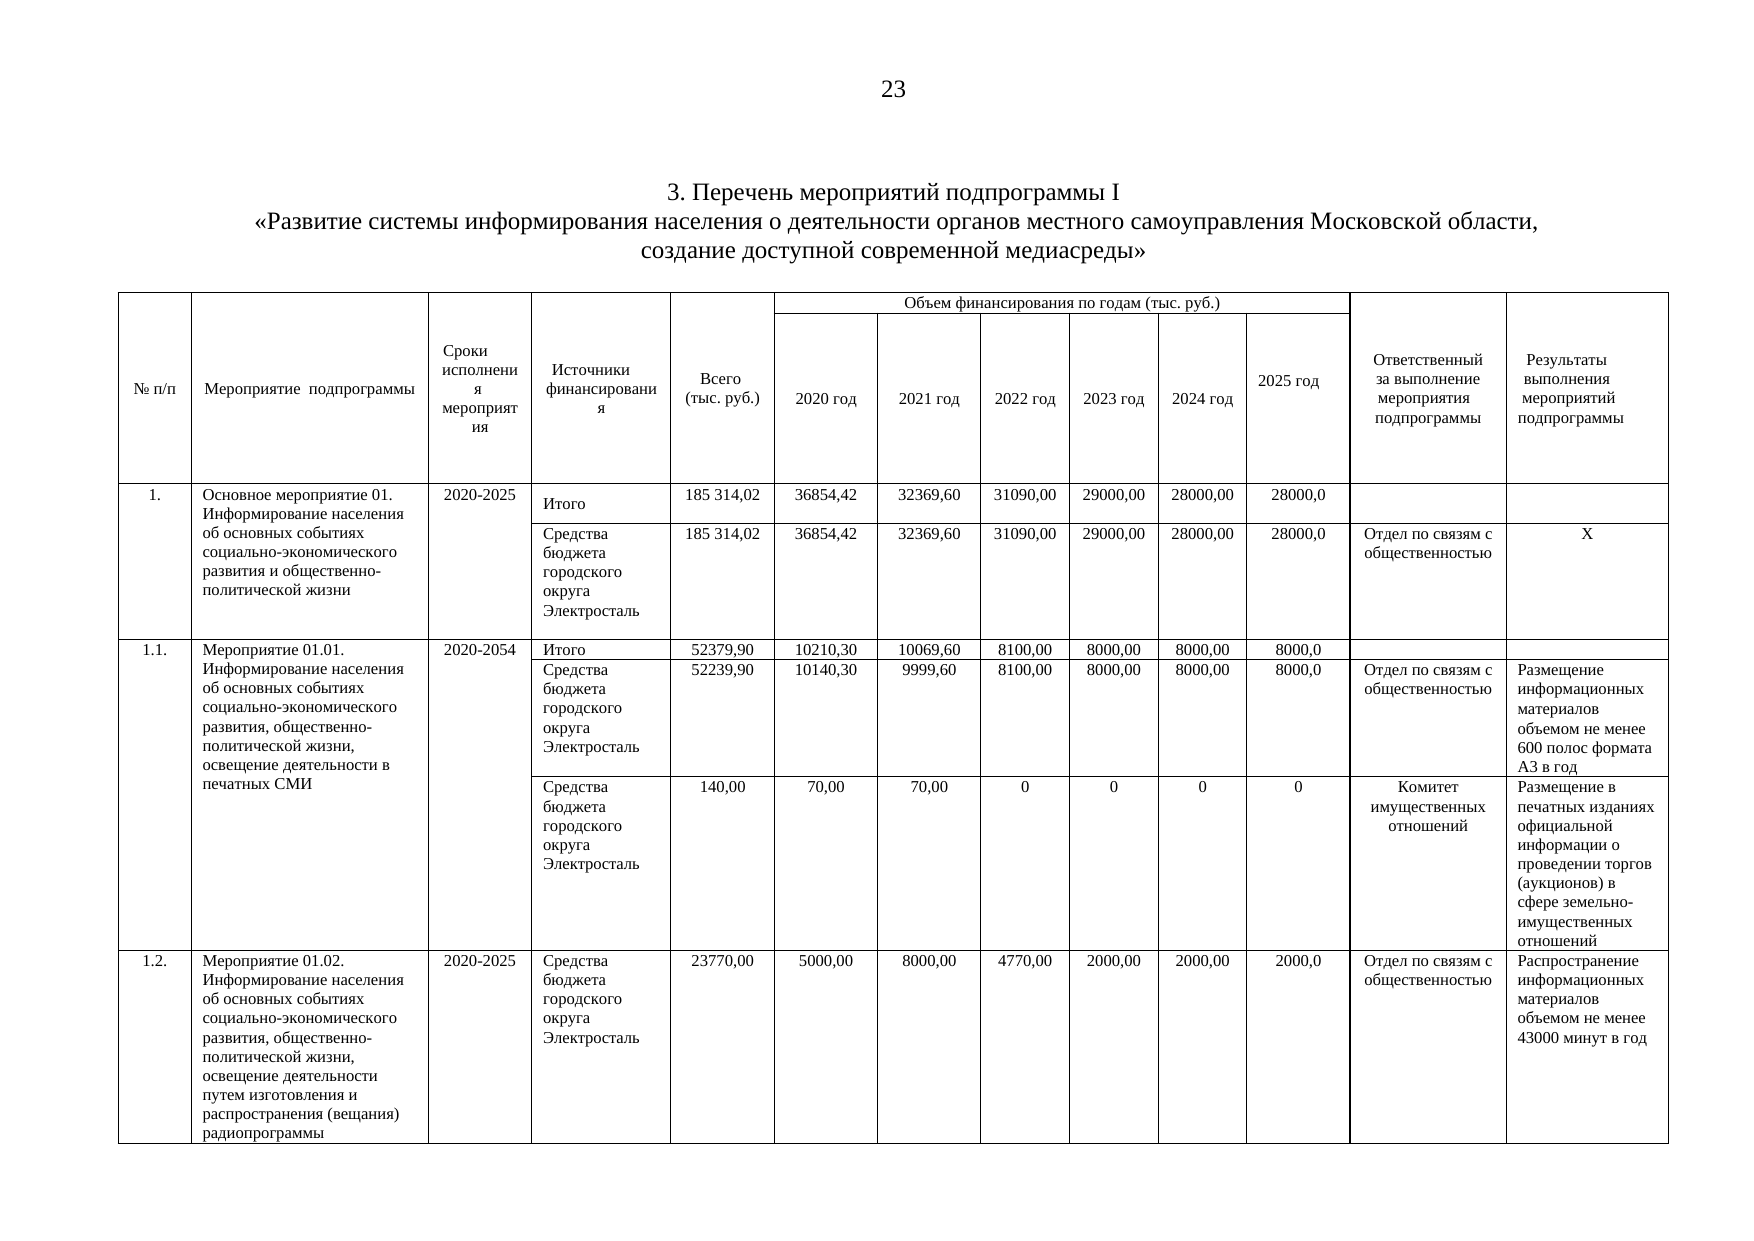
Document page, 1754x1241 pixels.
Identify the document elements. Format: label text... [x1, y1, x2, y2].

table_cell 28000,00 [1159, 524, 1246, 639]
table_cell 52239,90 [671, 660, 774, 776]
table_cell Средства бюджета городского округа Электросталь [532, 777, 670, 950]
table_cell 0 [1070, 777, 1158, 950]
table_cell 8000,00 [1070, 660, 1158, 776]
table_cell 2021 год [878, 314, 980, 483]
table_cell 185 314,02 [671, 484, 774, 523]
table_cell 8000,00 [878, 951, 980, 1142]
table_cell Отдел по связям с общественностью [1351, 660, 1506, 776]
table_cell 70,00 [878, 777, 980, 950]
table_cell 8000,00 [1159, 660, 1246, 776]
table_cell 2020-2025 [429, 951, 531, 1142]
table_cell 36854,42 [775, 524, 877, 639]
table_cell 2000,00 [1070, 951, 1158, 1142]
table_cell [1351, 484, 1506, 523]
table_cell Средства бюджета городского округа Электросталь [532, 660, 670, 776]
table_header Источники финансирования [532, 293, 670, 483]
table_cell 185 314,02 [671, 524, 774, 639]
table_cell 140,00 [671, 777, 774, 950]
table_cell 23770,00 [671, 951, 774, 1142]
table_cell 29000,00 [1070, 524, 1158, 639]
table_cell 1.2. [119, 951, 191, 1142]
table_cell 28000,00 [1159, 484, 1246, 523]
table_cell 10069,60 [878, 640, 980, 659]
table_cell 8000,00 [1070, 640, 1158, 659]
table_header Всего (тыс. руб.) [671, 293, 774, 483]
table_cell 9999,60 [878, 660, 980, 776]
table_cell 2020 год [775, 314, 877, 483]
table_cell 8000,00 [1159, 640, 1246, 659]
table_cell 52379,90 [671, 640, 774, 659]
text «Развитие системы информирования населения о деятельности органов местного самоуправления Московской области, [118, 206, 1668, 235]
table_cell 2020-2025 [429, 484, 531, 639]
table_cell 2024 год [1159, 314, 1246, 483]
table_cell 2022 год [981, 314, 1069, 483]
table_cell 5000,00 [775, 951, 877, 1142]
table_cell 70,00 [775, 777, 877, 950]
table_cell Отдел по связям с общественностью [1351, 524, 1506, 639]
table_cell Мероприятие 01.02. Информирование населения об основных событиях социально-экономического развития, общественно-политической жизни, освещение деятельности путем изготовления и распространения (вещания) радиопрограммы [192, 951, 428, 1142]
table_cell 32369,60 [878, 524, 980, 639]
table_cell Комитет имущественных отношений [1351, 777, 1506, 950]
table_header Результаты выполнения мероприятий подпрограммы [1507, 293, 1668, 483]
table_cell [532, 951, 670, 1142]
table_cell Распространение информационных материалов объемом не менее 43000 минут в год [1507, 951, 1668, 1142]
table_header Мероприятие подпрограммы [192, 293, 428, 483]
table_header Ответственный за выполнение мероприятия подпрограммы [1351, 293, 1506, 483]
table_cell 8000,0 [1247, 660, 1349, 776]
table_cell 8100,00 [981, 640, 1069, 659]
table_cell 2000,00 [1159, 951, 1246, 1142]
table_cell 28000,0 [1247, 524, 1349, 639]
table_cell Х [1507, 524, 1668, 639]
table_cell [1507, 640, 1668, 659]
table_cell Итого [532, 484, 670, 523]
table_cell Размещение информационных материалов объемом не менее 600 полос формата А3 в год [1507, 660, 1668, 776]
table_cell Средства бюджета городского округа Электросталь [532, 524, 670, 639]
table_header Объем финансирования по годам (тыс. руб.) [775, 293, 1349, 312]
table_cell Мероприятие 01.01. Информирование населения об основных событиях социально-экономического развития, общественно-политической жизни, освещение деятельности в печатных СМИ [192, 640, 428, 950]
text 3. Перечень мероприятий подпрограммы I [118, 177, 1668, 206]
table_cell 36854,42 [775, 484, 877, 523]
table_cell 2020-2054 [429, 640, 531, 950]
table_cell [1351, 640, 1506, 659]
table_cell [1351, 951, 1506, 1142]
table_cell 0 [981, 777, 1069, 950]
table_cell 32369,60 [878, 484, 980, 523]
table_cell Размещение в печатных изданиях официальной информации о проведении торгов (аукционов) в сфере земельно-имущественных отношений [1507, 777, 1668, 950]
table_cell 8100,00 [981, 660, 1069, 776]
table_cell 0 [1247, 777, 1349, 950]
table_cell [1507, 484, 1668, 523]
table_cell Основное мероприятие 01. Информирование населения об основных событиях социально-экономического развития и общественно-политической жизни [192, 484, 428, 639]
table_header Сроки исполнения мероприятия [429, 293, 531, 483]
table_cell 29000,00 [1070, 484, 1158, 523]
table_cell 10210,30 [775, 640, 877, 659]
table_cell Итого [532, 640, 670, 659]
table_cell 0 [1159, 777, 1246, 950]
table_cell 2025 год [1247, 314, 1349, 483]
table_cell 4770,00 [981, 951, 1069, 1142]
table_cell 10140,30 [775, 660, 877, 776]
table_cell 31090,00 [981, 484, 1069, 523]
table_cell 1.1. [119, 640, 191, 950]
table_cell 28000,0 [1247, 484, 1349, 523]
table_header № п/п [119, 293, 191, 483]
text создание доступной современной медиасреды» [118, 235, 1668, 263]
table_cell 1. [119, 484, 191, 639]
table_cell 8000,0 [1247, 640, 1349, 659]
table_cell 2000,0 [1247, 951, 1349, 1142]
table_cell 2023 год [1070, 314, 1158, 483]
table_cell 31090,00 [981, 524, 1069, 639]
